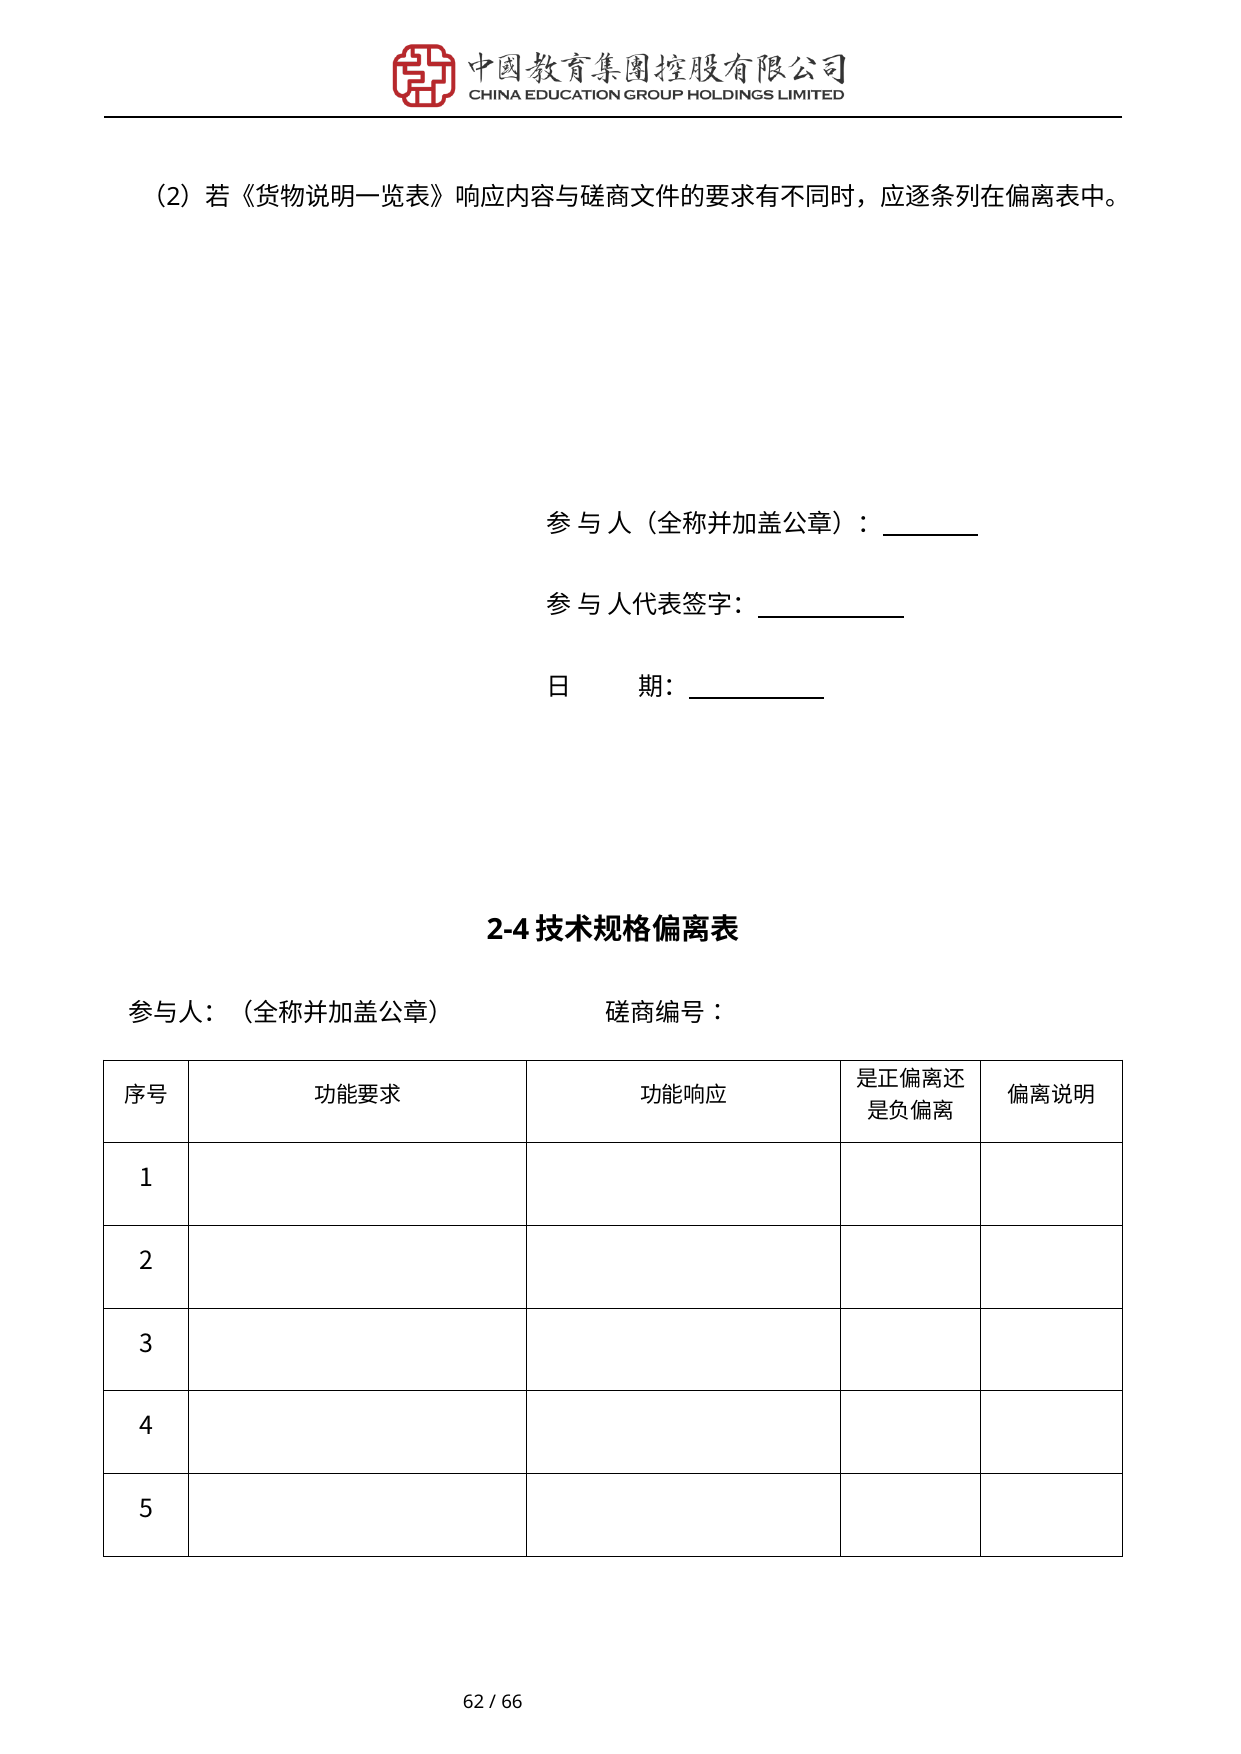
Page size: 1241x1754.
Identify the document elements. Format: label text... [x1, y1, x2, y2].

table_cell 5 [104, 1474, 188, 1556]
table_cell [981, 1143, 1122, 1225]
table_cell [189, 1226, 526, 1308]
table_cell [189, 1474, 526, 1556]
table_cell 4 [104, 1391, 188, 1473]
text 参 与 人（全称并加盖公章）： [546, 489, 1122, 554]
table_cell [841, 1474, 980, 1556]
text 2-4技术规格偏离表 [103, 894, 1122, 959]
table_cell [189, 1143, 526, 1225]
table_header 偏离说明 [981, 1061, 1122, 1142]
table_cell [841, 1226, 980, 1308]
table_cell [527, 1391, 840, 1473]
table_cell [841, 1309, 980, 1390]
table_cell [841, 1143, 980, 1225]
table_cell [527, 1474, 840, 1556]
table_cell 3 [104, 1309, 188, 1390]
text 参 与 人代表签字： [546, 570, 1122, 635]
table_cell [527, 1309, 840, 1390]
table_cell [981, 1309, 1122, 1390]
table_cell [841, 1391, 980, 1473]
table_header 序号 [104, 1061, 188, 1142]
table_header 是正偏离还是负偏离 [841, 1061, 980, 1142]
table_cell [981, 1474, 1122, 1556]
text 参与人：（全称并加盖公章） 磋商编号∶ [103, 978, 1122, 1043]
picture [366, 37, 871, 113]
table_cell [189, 1391, 526, 1473]
table_cell 2 [104, 1226, 188, 1308]
table_cell [527, 1143, 840, 1225]
table_cell [527, 1226, 840, 1308]
table_cell [189, 1309, 526, 1390]
table_cell [981, 1226, 1122, 1308]
table_cell 1 [104, 1143, 188, 1225]
text （2）若《货物说明一览表》响应内容与磋商文件的要求有不同时，应逐条列在偏离表中。 [103, 162, 1122, 227]
table_header 功能要求 [189, 1061, 526, 1142]
table_cell [981, 1391, 1122, 1473]
table_header 功能响应 [527, 1061, 840, 1142]
text 日 期： [103, 652, 1122, 717]
